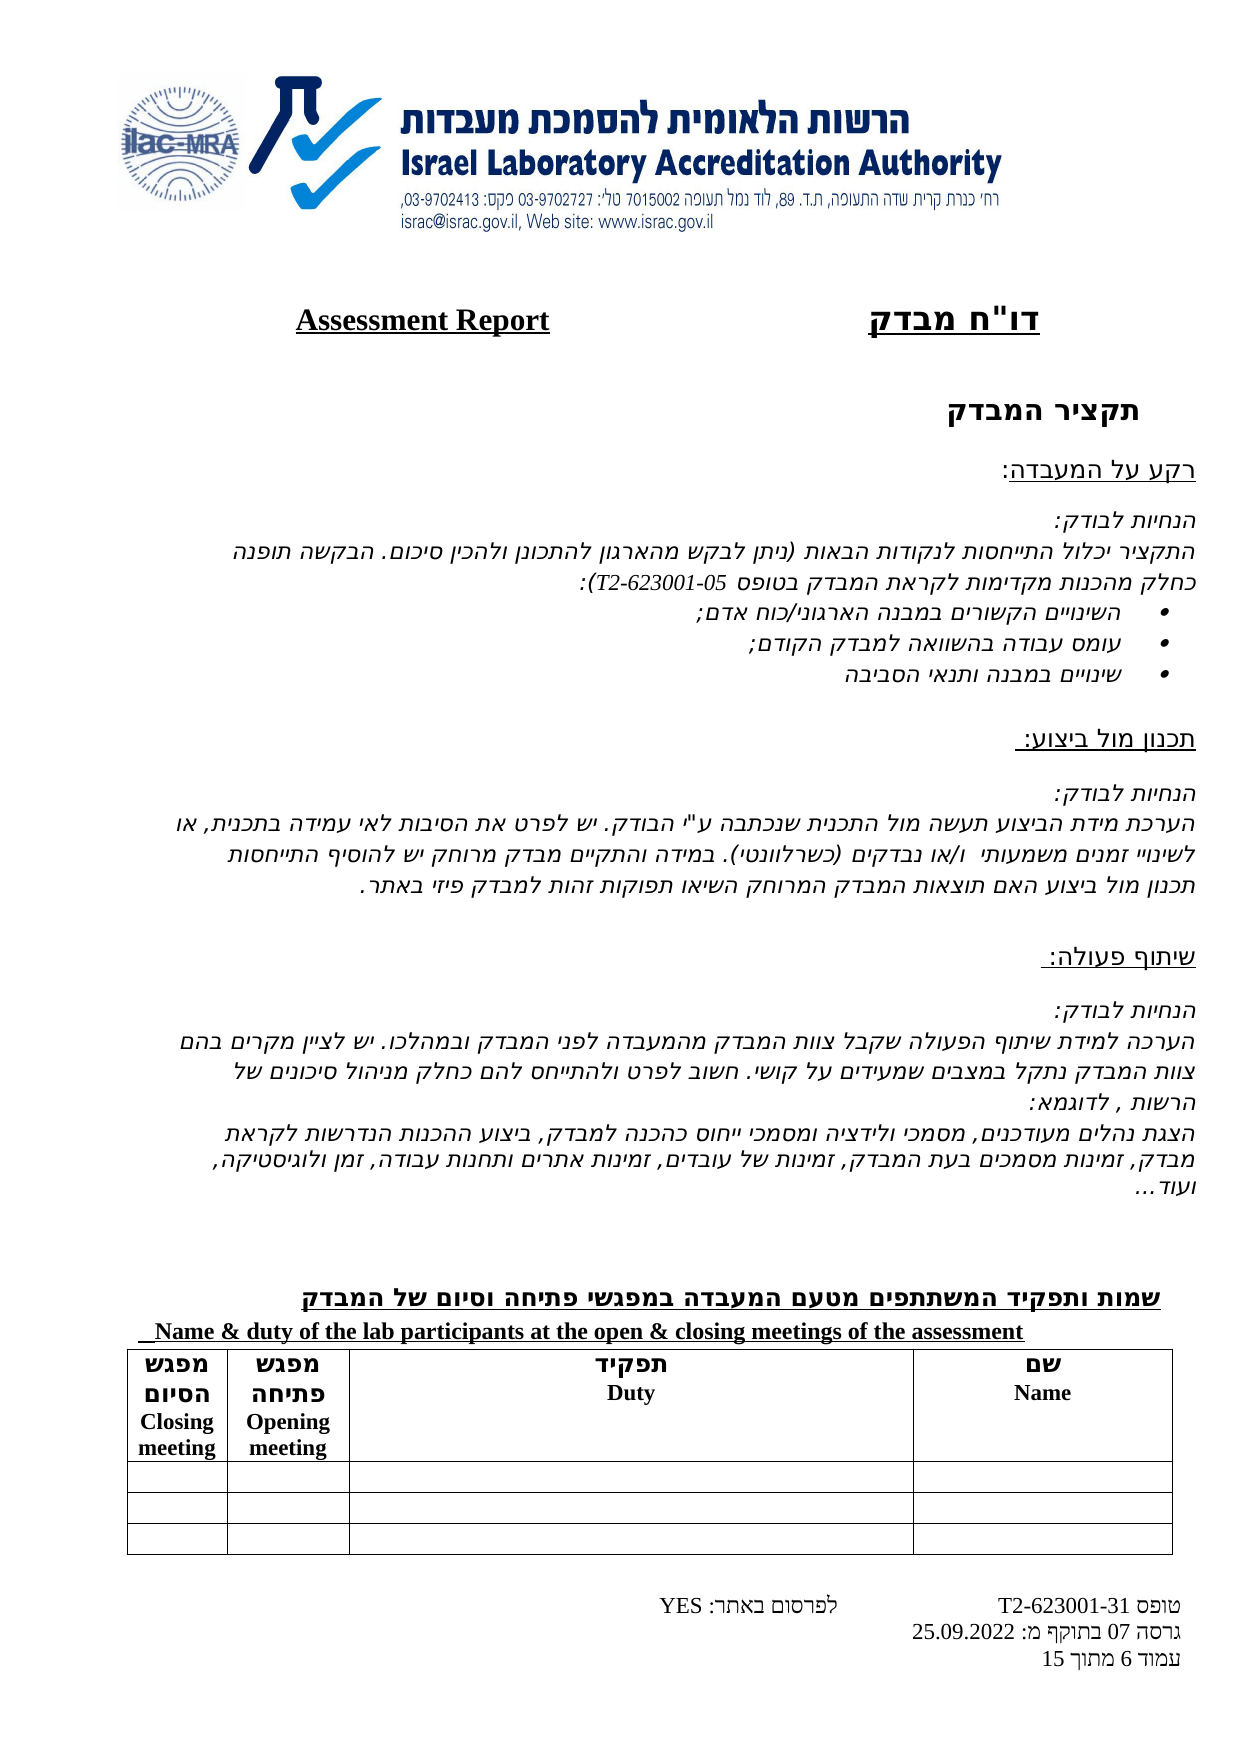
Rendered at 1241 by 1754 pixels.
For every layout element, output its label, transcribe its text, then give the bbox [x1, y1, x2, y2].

table_cell [228, 1462, 349, 1492]
table_cell [128, 1524, 227, 1554]
picture [118, 73, 1002, 232]
text תקציר המבדק [118, 393, 1181, 427]
table_header רקע על המעבדה: הנחיות לבודק: התקציר יכלול התייחסות לנקודות הבאות (ניתן לבקש מהארגון להתכונן ולהכין סיכום. הבקשה תופנה כחלק מהכנות מקדימות לקראת המבדק בטופס T2-623001-05): השינויים הקשורים במבנה הארגוני/כוח אדם; עומס עבודה בהשוואה למבדק הקודם; שינויים במבנה ותנאי הסביבה תכנון מול ביצוע: הנחיות לבודק: הערכת מידת הביצוע תעשה מול התכנית שנכתבה ע"י הבודק. יש לפרט את הסיבות לאי עמידה בתכנית, או לשינויי זמנים משמעותי ו/או נבדקים (כשרלוונטי). במידה והתקיים מבדק מרוחק יש להוסיף התייחסות תכנון מול ביצוע האם תוצאות המבדק המרוחק השיאו תפוקות זהות למבדק פיזי באתר. שיתוף פעולה: הנחיות לבודק: הערכה למידת שיתוף הפעולה שקבל צוות המבדק מהמעבדה לפני המבדק ובמהלכו. יש לציין מקרים בהם צוות המבדק נתקל במצבים שמעידים על קושי. חשוב לפרט ולהתייחס להם כחלק מניהול סיכונים של הרשות , לדוגמא: הצגת נהלים מעודכנים, מסמכי ולידציה ומסמכי ייחוס כהכנה למבדק, ביצוע ההכנות הנדרשות לקראת מבדק, זמינות מסמכים בעת המבדק, זמינות של עובדים, זמינות אתרים ותחנות עבודה, זמן ולוגיסטיקה, ועוד... [159, 427, 1207, 1226]
table_cell שם Name [914, 1350, 1172, 1461]
table_header שמות ותפקיד המשתתפים מטעם המעבדה במפגשי פתיחה וסיום של המבדק Name & duty of the lab participants at the open & closing meetings of the assessment [127, 1284, 1172, 1348]
table_header Assessment Report [118, 300, 727, 342]
table_cell [350, 1462, 913, 1492]
table_header דו"ח מבדק [727, 300, 1181, 342]
table_cell [128, 1493, 227, 1523]
table_cell [914, 1462, 1172, 1492]
table_cell תפקיד Duty [350, 1350, 913, 1461]
table_cell מפגש הסיום Closing meeting [128, 1350, 227, 1461]
table_cell [350, 1524, 913, 1554]
table_cell [914, 1493, 1172, 1523]
table_cell [914, 1524, 1172, 1554]
table_cell מפגש פתיחה Opening meeting [228, 1350, 349, 1461]
table_cell [228, 1493, 349, 1523]
table_cell [128, 1462, 227, 1492]
table_cell [228, 1524, 349, 1554]
table_cell [350, 1493, 913, 1523]
